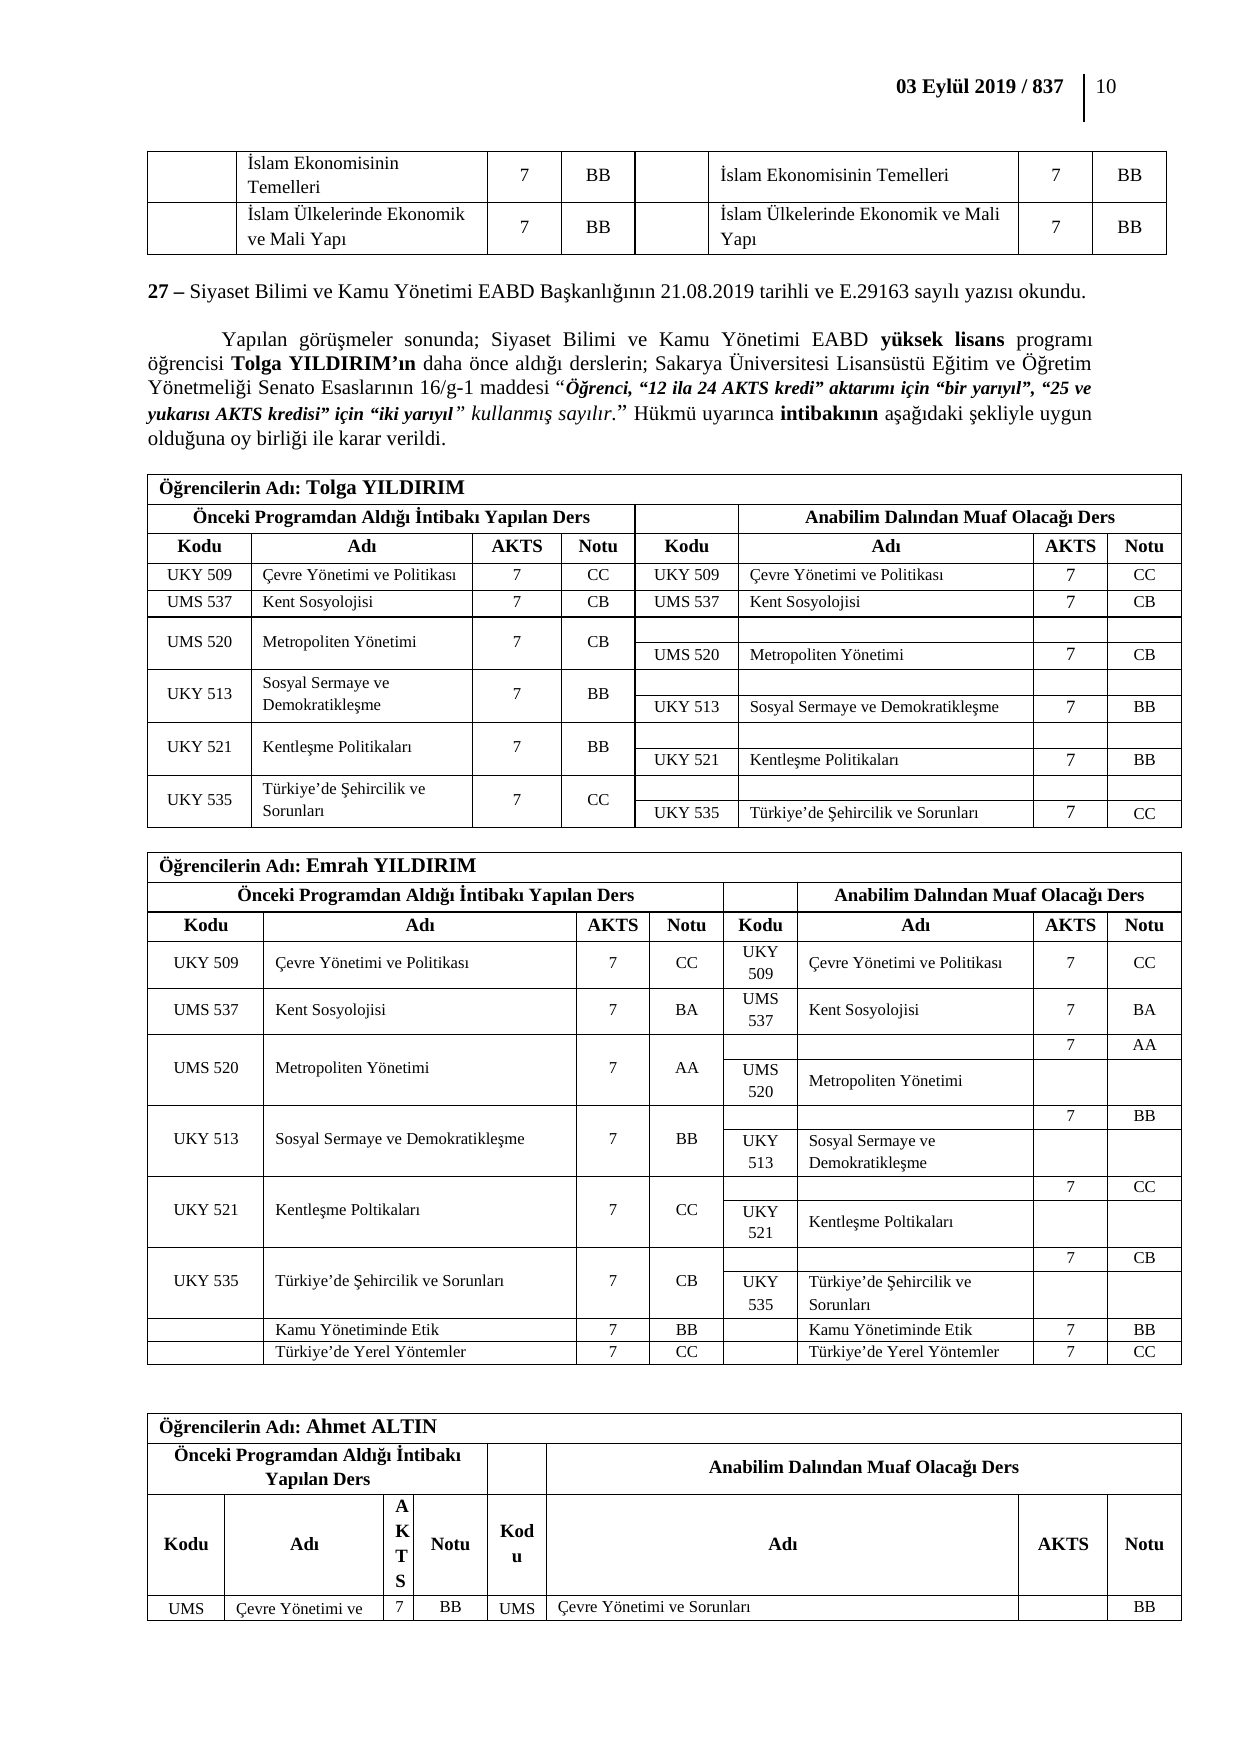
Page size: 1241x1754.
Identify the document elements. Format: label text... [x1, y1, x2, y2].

table_cell CC [1108, 564, 1181, 589]
table_cell UMS 520 [636, 643, 738, 669]
table_cell BB [1093, 203, 1166, 254]
table_cell BB [414, 1596, 487, 1620]
table_cell [1108, 1272, 1181, 1318]
table_cell UMS 537 [148, 989, 263, 1034]
table_header Öğrencilerin Adı: Ahmet ALTIN [148, 1414, 1181, 1442]
table_cell CC [562, 776, 634, 827]
table_cell CB [1108, 643, 1181, 669]
table_cell Notu [1108, 534, 1181, 563]
table_cell [798, 1248, 1033, 1271]
table_cell 7 [577, 1106, 649, 1176]
table_cell UKY 535 [148, 776, 251, 827]
table_cell UMS 520 [148, 1035, 263, 1105]
table_cell İslam Ekonomisinin Temelleri [237, 152, 487, 202]
table_cell Kent Sosyolojisi [798, 989, 1033, 1034]
table_cell [148, 1342, 263, 1364]
table_cell 7 [1019, 203, 1092, 254]
table_cell Çevre Yönetimi ve Politikası [739, 564, 1033, 589]
table_cell Kamu Yönetiminde Etik [264, 1319, 576, 1341]
table_cell UKY 509 [148, 564, 251, 589]
table_cell İslam Ekonomisinin Temelleri [709, 152, 1018, 202]
table_cell UKY 521 [724, 1201, 797, 1247]
table_cell Notu [1108, 1495, 1181, 1595]
table_cell Türkiye’de Yerel Yöntemler [264, 1342, 576, 1364]
table_cell Notu [414, 1495, 487, 1595]
table_cell [739, 776, 1033, 800]
table_cell Önceki Programdan Aldığı İntibakı Yapılan Ders [148, 1444, 487, 1494]
table_cell Adı [252, 534, 472, 563]
table_cell 7 [1034, 1248, 1107, 1271]
table_cell [1034, 618, 1107, 642]
table_cell 7 [1034, 1342, 1107, 1364]
table_cell CB [562, 618, 634, 669]
table_cell Türkiye’de Şehircilik ve Sorunları [264, 1248, 576, 1318]
table_cell BB [1108, 696, 1181, 722]
table_cell BA [1108, 989, 1181, 1034]
table_cell [1108, 1201, 1181, 1247]
table_cell UKY 509 [148, 942, 263, 987]
table_cell Anabilim Dalından Muaf Olacağı Ders [739, 505, 1181, 533]
table_cell CB [650, 1248, 723, 1318]
table_cell [1019, 1596, 1107, 1620]
table_cell 7 [1034, 1106, 1107, 1129]
table_cell [724, 1177, 797, 1200]
table_cell AKTS [1019, 1495, 1107, 1595]
table_cell 7 [1034, 696, 1107, 722]
table_cell Sosyal Sermaye ve Demokratikleşme [798, 1130, 1033, 1176]
table_cell 7 [577, 1177, 649, 1247]
table_cell Çevre Yönetimi ve Politikası [252, 564, 472, 589]
table_cell [148, 1319, 263, 1341]
table_cell 7 [1034, 1319, 1107, 1341]
table_cell BB [650, 1319, 723, 1341]
table_cell 7 [473, 723, 561, 774]
table_cell UKY 521 [148, 723, 251, 774]
table_cell 7 [488, 203, 561, 254]
table_cell Sosyal Sermaye ve Demokratikleşme [264, 1106, 576, 1176]
table_cell Notu [650, 913, 723, 941]
table_cell [724, 1248, 797, 1271]
table_cell UMS 537 [724, 989, 797, 1034]
table_cell Türkiye’de Şehircilik ve Sorunları [798, 1272, 1033, 1318]
table_cell CC [650, 942, 723, 987]
table_cell [798, 1106, 1033, 1129]
table_cell UMS 537 [636, 591, 738, 616]
table_cell [1034, 776, 1107, 800]
table_cell 7 [577, 989, 649, 1034]
table_cell CC [1108, 801, 1181, 827]
table_cell Sosyal Sermaye ve Demokratikleşme [739, 696, 1033, 722]
table_cell 7 [488, 152, 561, 202]
table_cell [1108, 1060, 1181, 1105]
table_cell 7 [1034, 989, 1107, 1034]
table_cell 7 [1019, 152, 1092, 202]
table_cell Anabilim Dalından Muaf Olacağı Ders [547, 1444, 1181, 1494]
table_cell UKY 509 [636, 564, 738, 589]
table_cell İslam Ülkelerinde Ekonomik ve Mali Yapı [237, 203, 487, 254]
table_cell [148, 152, 236, 202]
table_cell BB [562, 670, 634, 722]
table_cell AKTS [473, 534, 561, 563]
table_cell Adı [547, 1495, 1018, 1595]
table_cell Kent Sosyolojisi [252, 591, 472, 616]
table_cell 7 [384, 1596, 413, 1620]
table_cell UMS 520 [724, 1060, 797, 1105]
table_cell AKTS [1034, 913, 1107, 941]
table_cell UMS 535 - [148, 1596, 224, 1620]
table_cell Notu [1108, 913, 1181, 941]
table_cell 7 [473, 776, 561, 827]
table_cell BB [1108, 1106, 1181, 1129]
table_cell AKTS [1034, 534, 1107, 563]
table_cell BA [650, 989, 723, 1034]
table_cell BB [1108, 1596, 1181, 1620]
table_cell [1034, 1201, 1107, 1247]
table_cell [1034, 670, 1107, 695]
table_cell [724, 1342, 797, 1364]
table_cell Notu [562, 534, 634, 563]
table_cell AA [650, 1035, 723, 1105]
table_cell Kentleşme Politikaları [739, 749, 1033, 774]
table_cell 7 [1034, 801, 1107, 827]
table_cell [636, 670, 738, 695]
table_cell [1108, 723, 1181, 748]
table_cell 7 [577, 1319, 649, 1341]
table_cell Metropoliten Yönetimi [264, 1035, 576, 1105]
table_cell 7 [1034, 643, 1107, 669]
table_cell [724, 1106, 797, 1129]
table_cell Kodu [148, 1495, 224, 1595]
table_cell BB [650, 1106, 723, 1176]
table_cell [1108, 1130, 1181, 1176]
table_cell [724, 1319, 797, 1341]
table_cell 7 [473, 564, 561, 589]
table_cell Kodu [724, 913, 797, 941]
table_cell Anabilim Dalından Muaf Olacağı Ders [798, 883, 1181, 911]
table_cell BB [1108, 1319, 1181, 1341]
table_cell [636, 723, 738, 748]
table_cell [724, 1035, 797, 1058]
table_cell [636, 505, 738, 533]
table_cell UKY 513 [148, 670, 251, 722]
table_cell 7 [473, 591, 561, 616]
table_cell [739, 723, 1033, 748]
table_cell [1034, 1130, 1107, 1176]
table_cell UKY 535 [148, 1248, 263, 1318]
table_cell CC [1108, 1342, 1181, 1364]
table_cell Kentleşme Poltikaları [798, 1201, 1033, 1247]
table_cell Türkiye’de Şehircilik ve Sorunları [739, 801, 1033, 827]
table_cell 7 [1034, 564, 1107, 589]
table_header Öğrencilerin Adı: Tolga YILDIRIM [148, 475, 1181, 503]
table_cell 7 [577, 942, 649, 987]
table_cell Kent Sosyolojisi [739, 591, 1033, 616]
table_cell [148, 203, 236, 254]
table_cell Türkiye’de Yerel Yöntemler [798, 1342, 1033, 1364]
table_cell [739, 618, 1033, 642]
table_cell [636, 152, 708, 202]
table_cell [488, 1444, 546, 1494]
table_cell Kodu [148, 534, 251, 563]
table_cell 7 [473, 670, 561, 722]
table_cell UKY 513 [636, 696, 738, 722]
table_cell CC [562, 564, 634, 589]
table_cell [1034, 1060, 1107, 1105]
table_cell Kentleşme Politikaları [252, 723, 472, 774]
table_cell BB [562, 203, 634, 254]
table_cell 7 [1034, 942, 1107, 987]
table_cell UKY 513 [148, 1106, 263, 1176]
table_cell Önceki Programdan Aldığı İntibakı Yapılan Ders [148, 505, 634, 533]
table_cell [636, 776, 738, 800]
table_cell [1034, 723, 1107, 748]
table_cell Kodu [148, 913, 263, 941]
table_cell Çevre Yönetimi ve Politikası [264, 942, 576, 987]
table_cell AKTS [384, 1495, 413, 1595]
table_cell 7 [1034, 1177, 1107, 1200]
table_cell CC [650, 1342, 723, 1364]
table_cell UKY 521 [636, 749, 738, 774]
table_cell [724, 883, 797, 911]
table_cell Kentleşme Poltikaları [264, 1177, 576, 1247]
table_cell [1108, 618, 1181, 642]
table_cell Kent Sosyolojisi [264, 989, 576, 1034]
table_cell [547, 1596, 1018, 1620]
table_cell Kodu [636, 534, 738, 563]
table_cell [636, 203, 708, 254]
table_cell Metropoliten Yönetimi [798, 1060, 1033, 1105]
table_cell Metropoliten Yönetimi [252, 618, 472, 669]
table_cell [739, 670, 1033, 695]
table_cell [1108, 670, 1181, 695]
table_cell UKY 509 [724, 942, 797, 987]
table_cell [1034, 1272, 1107, 1318]
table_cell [225, 1596, 383, 1620]
table_cell Kamu Yönetiminde Etik [798, 1319, 1033, 1341]
table_cell AKTS [577, 913, 649, 941]
table_cell Türkiye’de Şehircilik ve Sorunları [252, 776, 472, 827]
table_cell AA [1108, 1035, 1181, 1058]
table_cell 7 [473, 618, 561, 669]
table_cell BB [562, 152, 634, 202]
table_cell Adı [225, 1495, 383, 1595]
table_cell CC [650, 1177, 723, 1247]
table_cell Önceki Programdan Aldığı İntibakı Yapılan Ders [148, 883, 723, 911]
table_cell 7 [577, 1248, 649, 1318]
table_cell Metropoliten Yönetimi [739, 643, 1033, 669]
table_cell BB [1108, 749, 1181, 774]
table_cell CB [1108, 591, 1181, 616]
table_cell Adı [739, 534, 1033, 563]
text Yapılan görüşmeler sonunda; Siyaset Bilimi ve Kamu Yönetimi EABD yüksek lisans programı öğrencisi Tolga YILDIRIM’ın daha önce aldığı derslerin; Sakarya Üniversitesi Lisansüstü Eğitim ve Öğretim Yönetmeliği Senato Esaslarının 16/g-1 maddesi “Öğrenci, “12 ila 24 AKTS kredi” aktarımı için “bir yarıyıl”, “25 ve yukarısı AKTS kredisi” için “iki yarıyıl” kullanmış sayılır.” Hükmü uyarınca intibakının aşağıdaki şekliyle uygun olduğuna oy birliği ile karar verildi. [148, 327, 1093, 450]
table_cell BB [1093, 152, 1166, 202]
table_cell Adı [798, 913, 1033, 941]
table_cell UMS 535 [488, 1596, 546, 1620]
table_cell Sosyal Sermaye ve Demokratikleşme [252, 670, 472, 722]
table_cell UKY 535 [724, 1272, 797, 1318]
table_cell [1108, 776, 1181, 800]
table_cell Kodu [488, 1495, 546, 1595]
table_cell [798, 1035, 1033, 1058]
table_cell UMS 537 [148, 591, 251, 616]
table_cell CB [562, 591, 634, 616]
table_cell CC [1108, 1177, 1181, 1200]
table_cell UKY 513 [724, 1130, 797, 1176]
table_cell [636, 618, 738, 642]
table_cell 7 [1034, 1035, 1107, 1058]
table_cell UMS 520 [148, 618, 251, 669]
table_cell İslam Ülkelerinde Ekonomik ve Mali Yapı [709, 203, 1018, 254]
table_cell BB [562, 723, 634, 774]
table_cell 7 [577, 1342, 649, 1364]
table_cell [798, 1177, 1033, 1200]
table_cell 7 [577, 1035, 649, 1105]
table_cell CB [1108, 1248, 1181, 1271]
table_cell Adı [264, 913, 576, 941]
table_cell CC [1108, 942, 1181, 987]
table_cell 7 [1034, 591, 1107, 616]
text 27 – Siyaset Bilimi ve Kamu Yönetimi EABD Başkanlığının 21.08.2019 tarihli ve E.29163 sayılı yazısı okundu. [148, 279, 1093, 303]
table_cell Çevre Yönetimi ve Politikası [798, 942, 1033, 987]
table_header Öğrencilerin Adı: Emrah YILDIRIM [148, 853, 1181, 882]
table_cell UKY 535 [636, 801, 738, 827]
table_cell UKY 521 [148, 1177, 263, 1247]
table_cell 7 [1034, 749, 1107, 774]
